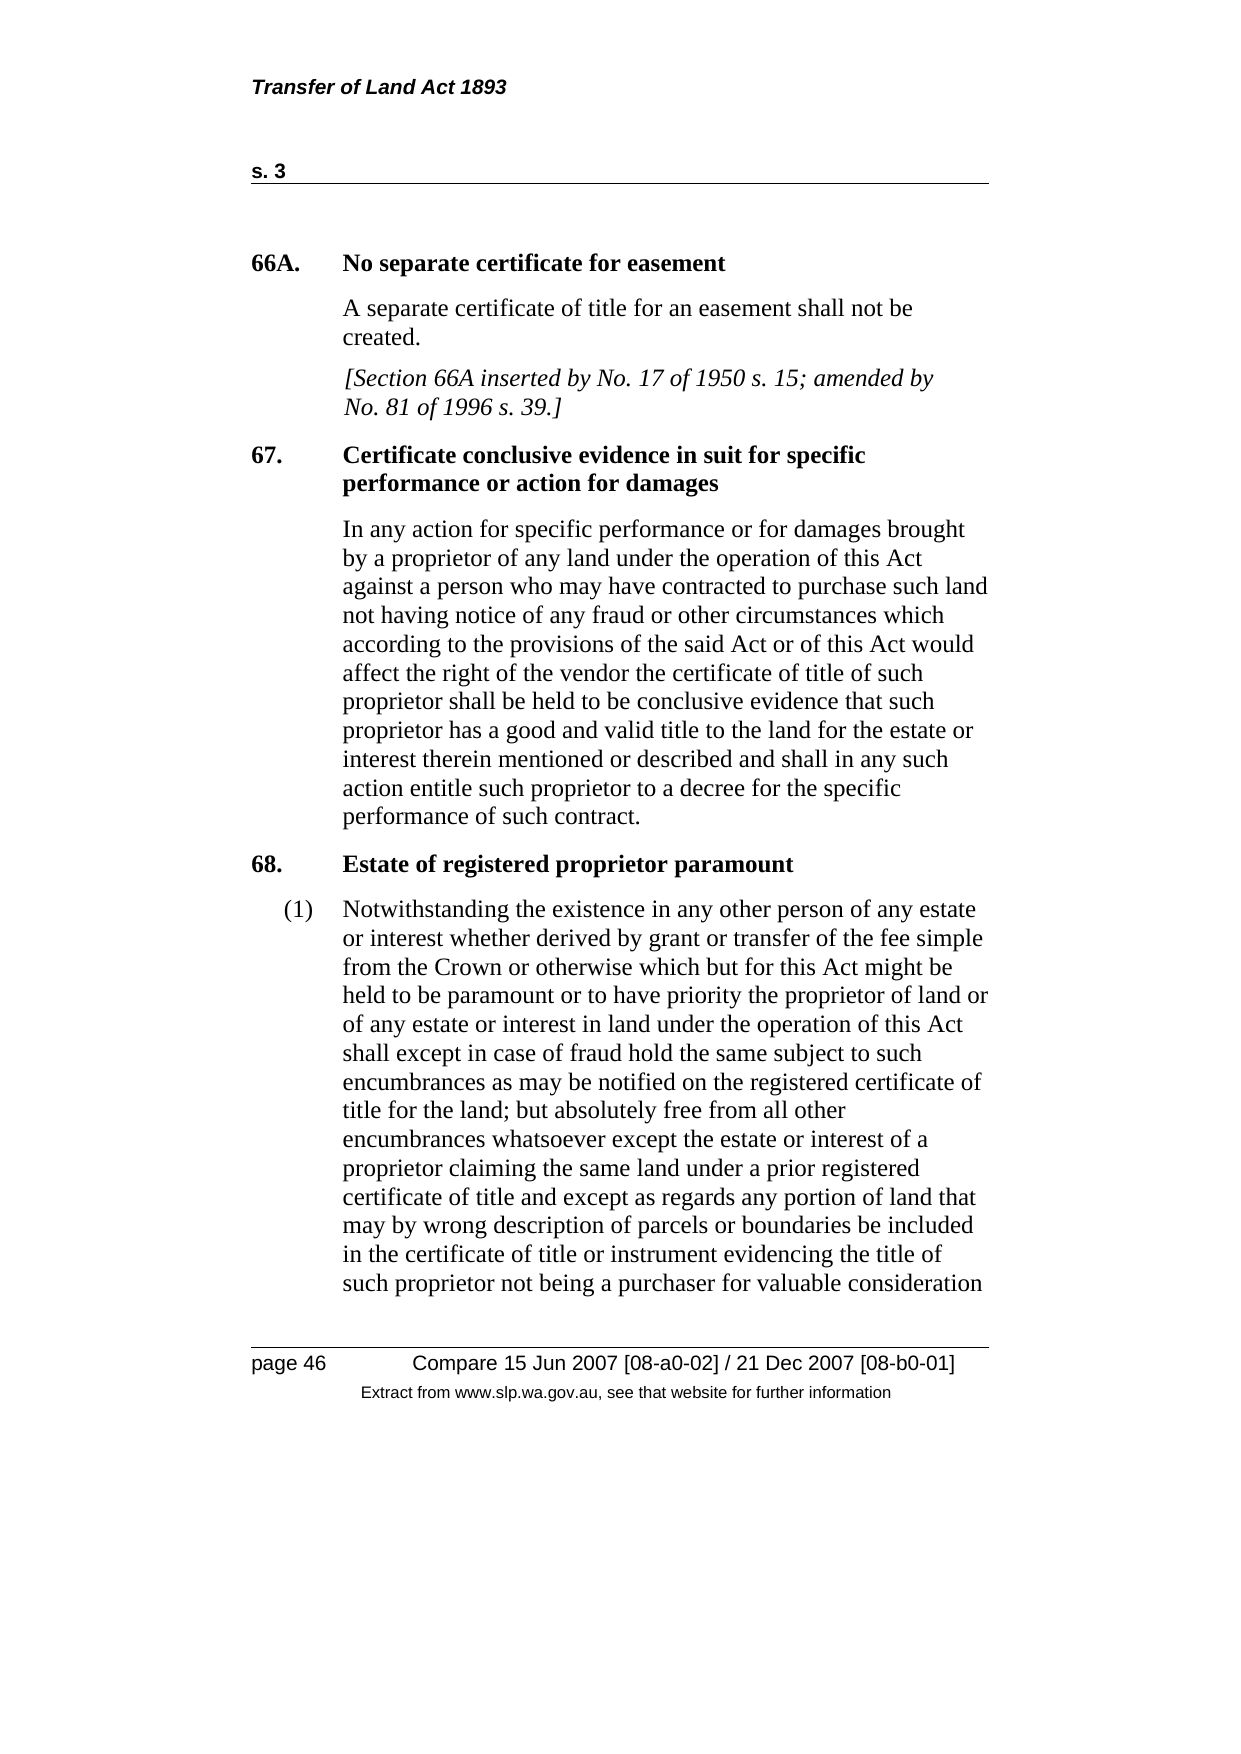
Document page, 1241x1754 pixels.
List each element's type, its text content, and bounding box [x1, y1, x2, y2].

subtitle 67. Certificate conclusive evidence in suit for specific performance or action for damages [251, 440, 989, 497]
text [Section 66A inserted by No. 17 of 1950 s. 15; amended by No. 81 of 1996 s. 39.] [251, 363, 989, 421]
text A separate certificate of title for an easement shall not be created. [251, 293, 989, 351]
subtitle 68. Estate of registered proprietor paramount [251, 849, 989, 878]
subtitle 66A. No separate certificate for easement [251, 248, 989, 277]
text In any action for specific performance or for damages brought by a proprietor of any land under the operation of this Act against a person who may have contracted to purchase such land not having notice of any fraud or other circumstances which according to the provisions of the said Act or of this Act would affect the right of the vendor the certificate of title of such proprietor shall be held to be conclusive evidence that such proprietor has a good and valid title to the land for the estate or interest therein mentioned or described and shall in any such action entitle such proprietor to a decree for the specific performance of such contract. [251, 514, 989, 830]
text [251, 894, 989, 1297]
